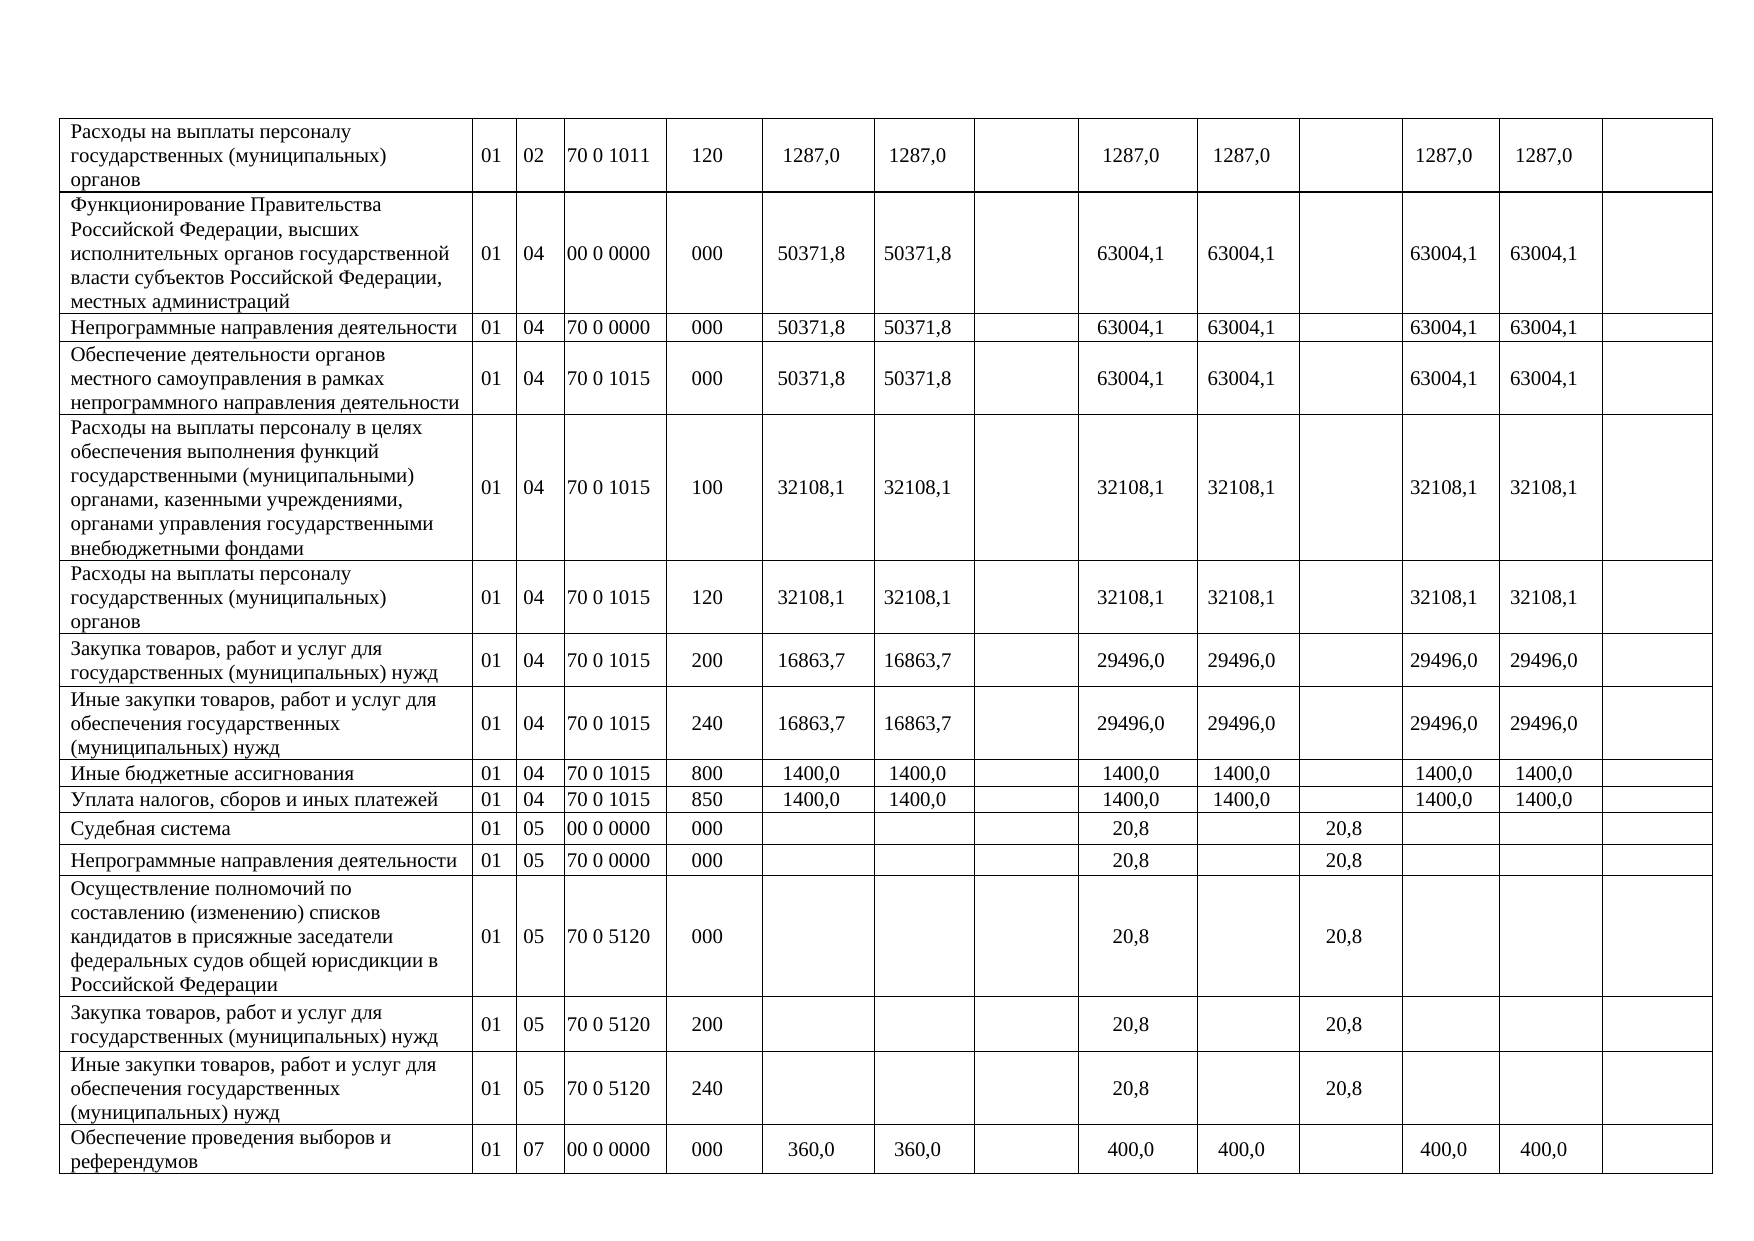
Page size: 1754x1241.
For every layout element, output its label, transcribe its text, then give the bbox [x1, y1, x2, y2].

table_cell [1300, 119, 1402, 191]
table_cell 32108,1 [1403, 415, 1499, 559]
table_cell 63004,1 [1079, 342, 1197, 414]
table_cell [1500, 1052, 1602, 1124]
table_cell 1400,0 [1403, 760, 1499, 786]
table_cell 000 [667, 876, 762, 996]
table_cell 05 [517, 1052, 564, 1124]
table_cell Иные бюджетные ассигнования [60, 760, 472, 786]
table_cell 01 [473, 687, 516, 759]
table_cell 04 [517, 787, 564, 812]
table_cell 1400,0 [1198, 760, 1299, 786]
table_cell [975, 687, 1078, 759]
table_cell 20,8 [1300, 997, 1402, 1051]
table_cell 05 [517, 997, 564, 1051]
table_cell [1300, 687, 1402, 759]
table_cell [975, 787, 1078, 812]
table_cell 20,8 [1079, 1052, 1197, 1124]
table_cell 02 [517, 119, 564, 191]
table_cell 850 [667, 787, 762, 812]
table_cell [975, 876, 1078, 996]
table_cell 000 [667, 845, 762, 875]
table_cell 1287,0 [1198, 119, 1299, 191]
table_cell 70 0 1015 [565, 415, 666, 559]
table_cell [763, 1052, 874, 1124]
table_cell Закупка товаров, работ и услуг для государственных (муниципальных) нужд [60, 997, 472, 1051]
table_cell [1603, 1125, 1712, 1173]
table_cell Расходы на выплаты персоналу государственных (муниципальных) органов [60, 119, 472, 191]
table_cell [1603, 813, 1712, 843]
table_cell 32108,1 [875, 415, 974, 559]
table_cell [1603, 119, 1712, 191]
table_cell Уплата налогов, сборов и иных платежей [60, 787, 472, 812]
table_cell [1603, 787, 1712, 812]
table_cell Непрограммные направления деятельности [60, 845, 472, 875]
table_cell 05 [517, 813, 564, 843]
table_cell 63004,1 [1198, 314, 1299, 341]
table_cell 29496,0 [1500, 634, 1602, 686]
table_cell [1603, 342, 1712, 414]
table_cell 20,8 [1300, 876, 1402, 996]
table_cell 04 [517, 687, 564, 759]
table_cell [1300, 760, 1402, 786]
table_cell [763, 845, 874, 875]
table_cell 70 0 1015 [565, 561, 666, 633]
table_cell 01 [473, 760, 516, 786]
table_cell 240 [667, 687, 762, 759]
table_cell 70 0 5120 [565, 1052, 666, 1124]
table_cell 200 [667, 634, 762, 686]
table_cell 63004,1 [1198, 342, 1299, 414]
table_cell 01 [473, 415, 516, 559]
table_cell [1603, 561, 1712, 633]
table_cell 50371,8 [875, 193, 974, 313]
table_cell 1287,0 [875, 119, 974, 191]
table_cell 50371,8 [763, 314, 874, 341]
table_cell 29496,0 [1079, 687, 1197, 759]
table_cell 20,8 [1300, 1052, 1402, 1124]
table_cell 1287,0 [1403, 119, 1499, 191]
table_cell 1400,0 [1500, 760, 1602, 786]
table_cell 01 [473, 119, 516, 191]
table_cell [1603, 687, 1712, 759]
table_cell 70 0 1011 [565, 119, 666, 191]
table_cell 04 [517, 342, 564, 414]
table_cell [875, 1052, 974, 1124]
table_cell [1603, 314, 1712, 341]
table_cell 32108,1 [1079, 415, 1197, 559]
table_cell [1500, 813, 1602, 843]
table_cell 01 [473, 314, 516, 341]
table_cell [1403, 813, 1499, 843]
table_cell 400,0 [1403, 1125, 1499, 1173]
table_cell [1300, 634, 1402, 686]
table_cell 29496,0 [1198, 687, 1299, 759]
table_cell 50371,8 [763, 193, 874, 313]
table_cell 32108,1 [763, 415, 874, 559]
table_cell 32108,1 [763, 561, 874, 633]
table_cell [1300, 314, 1402, 341]
table_cell 1400,0 [763, 787, 874, 812]
table_cell 000 [667, 1125, 762, 1173]
table_cell 01 [473, 342, 516, 414]
table_cell 04 [517, 193, 564, 313]
table_cell [763, 997, 874, 1051]
table_cell [1603, 997, 1712, 1051]
table_cell [1603, 634, 1712, 686]
table_cell 1287,0 [1079, 119, 1197, 191]
table_cell 00 0 0000 [565, 1125, 666, 1173]
table_cell 70 0 1015 [565, 687, 666, 759]
table_cell 63004,1 [1403, 193, 1499, 313]
table_cell Расходы на выплаты персоналу в целях обеспечения выполнения функций государственными (муниципальными) органами, казенными учреждениями, органами управления государственными внебюджетными фондами [60, 415, 472, 559]
table_cell [763, 813, 874, 843]
table_cell [1300, 561, 1402, 633]
table_cell [975, 634, 1078, 686]
table_cell 50371,8 [875, 342, 974, 414]
table_cell Закупка товаров, работ и услуг для государственных (муниципальных) нужд [60, 634, 472, 686]
table_cell [975, 342, 1078, 414]
table_cell 29496,0 [1403, 687, 1499, 759]
table_cell 20,8 [1079, 845, 1197, 875]
table_cell 05 [517, 876, 564, 996]
table_cell 1400,0 [875, 760, 974, 786]
table_cell [763, 876, 874, 996]
table_cell 1400,0 [1403, 787, 1499, 812]
table_cell [1198, 1052, 1299, 1124]
table_cell 70 0 5120 [565, 876, 666, 996]
table_cell Обеспечение деятельности органов местного самоуправления в рамках непрограммного направления деятельности [60, 342, 472, 414]
table_cell Обеспечение проведения выборов и референдумов [60, 1125, 472, 1173]
table_cell Расходы на выплаты персоналу государственных (муниципальных) органов [60, 561, 472, 633]
table_cell 70 0 1015 [565, 634, 666, 686]
table_cell Функционирование Правительства Российской Федерации, высших исполнительных органов государственной власти субъектов Российской Федерации, местных администраций [60, 193, 472, 313]
table_cell 63004,1 [1079, 193, 1197, 313]
table_cell 100 [667, 415, 762, 559]
table_cell 04 [517, 634, 564, 686]
table_cell [875, 845, 974, 875]
table_cell 70 0 1015 [565, 787, 666, 812]
table_cell 800 [667, 760, 762, 786]
table_cell [1603, 760, 1712, 786]
table_cell 04 [517, 415, 564, 559]
table_cell 16863,7 [763, 687, 874, 759]
table_cell 16863,7 [875, 634, 974, 686]
table_cell 01 [473, 845, 516, 875]
table_cell 1287,0 [1500, 119, 1602, 191]
table_cell 20,8 [1079, 876, 1197, 996]
table_cell [1300, 415, 1402, 559]
table_cell [875, 813, 974, 843]
table_cell 20,8 [1300, 813, 1402, 843]
table_cell [1403, 997, 1499, 1051]
table_cell Судебная система [60, 813, 472, 843]
table_cell [975, 760, 1078, 786]
table_cell 360,0 [875, 1125, 974, 1173]
table_cell 70 0 1015 [565, 760, 666, 786]
table_cell 63004,1 [1079, 314, 1197, 341]
table_cell 1400,0 [875, 787, 974, 812]
table_cell 200 [667, 997, 762, 1051]
table_cell 29496,0 [1079, 634, 1197, 686]
table_cell [975, 561, 1078, 633]
table_cell [975, 997, 1078, 1051]
table_cell 04 [517, 314, 564, 341]
table_cell [1603, 193, 1712, 313]
table_cell 240 [667, 1052, 762, 1124]
table_cell 1400,0 [1198, 787, 1299, 812]
table_cell [1603, 415, 1712, 559]
table_cell 16863,7 [763, 634, 874, 686]
table_cell 1287,0 [763, 119, 874, 191]
table_cell [1198, 813, 1299, 843]
table_cell 1400,0 [1079, 760, 1197, 786]
table_cell 32108,1 [1500, 415, 1602, 559]
table_cell Непрограммные направления деятельности [60, 314, 472, 341]
table_cell 50371,8 [875, 314, 974, 341]
table_cell 00 0 0000 [565, 193, 666, 313]
table_cell 29496,0 [1500, 687, 1602, 759]
table_cell 1400,0 [1079, 787, 1197, 812]
table_cell 000 [667, 193, 762, 313]
table_cell 32108,1 [1500, 561, 1602, 633]
table_cell Осуществление полномочий по составлению (изменению) списков кандидатов в присяжные заседатели федеральных судов общей юрисдикции в Российской Федерации [60, 876, 472, 996]
table_cell 20,8 [1300, 845, 1402, 875]
table_cell [1198, 997, 1299, 1051]
table_cell 01 [473, 813, 516, 843]
table_cell 01 [473, 1125, 516, 1173]
table_cell [1500, 876, 1602, 996]
table_cell 32108,1 [1198, 415, 1299, 559]
table_cell [975, 119, 1078, 191]
table_cell 63004,1 [1198, 193, 1299, 313]
table_cell 70 0 0000 [565, 845, 666, 875]
table_cell 63004,1 [1403, 342, 1499, 414]
table_cell [1300, 787, 1402, 812]
table_cell [1603, 845, 1712, 875]
table_cell [1603, 876, 1712, 996]
table_cell 70 0 0000 [565, 314, 666, 341]
table_cell 20,8 [1079, 997, 1197, 1051]
table_cell 07 [517, 1125, 564, 1173]
table_cell 01 [473, 876, 516, 996]
table_cell 50371,8 [763, 342, 874, 414]
table_cell [975, 1052, 1078, 1124]
table_cell 32108,1 [875, 561, 974, 633]
table_cell 120 [667, 119, 762, 191]
table_cell 000 [667, 342, 762, 414]
table_cell 000 [667, 813, 762, 843]
table_cell [1198, 845, 1299, 875]
table_cell 000 [667, 314, 762, 341]
table_cell [975, 415, 1078, 559]
table_cell 00 0 0000 [565, 813, 666, 843]
table_cell 01 [473, 1052, 516, 1124]
table_cell 01 [473, 997, 516, 1051]
table_cell 29496,0 [1403, 634, 1499, 686]
table_cell 04 [517, 760, 564, 786]
table_cell 1400,0 [1500, 787, 1602, 812]
table_cell 01 [473, 787, 516, 812]
table_cell [975, 314, 1078, 341]
table_cell [1403, 845, 1499, 875]
table_cell [975, 813, 1078, 843]
table_cell 360,0 [763, 1125, 874, 1173]
table_cell 63004,1 [1500, 342, 1602, 414]
table_cell [1403, 876, 1499, 996]
table_cell [875, 997, 974, 1051]
table_cell [1500, 845, 1602, 875]
table_cell [1300, 1125, 1402, 1173]
table_cell Иные закупки товаров, работ и услуг для обеспечения государственных (муниципальных) нужд [60, 687, 472, 759]
table_cell [1500, 997, 1602, 1051]
table_cell 70 0 1015 [565, 342, 666, 414]
table_cell Иные закупки товаров, работ и услуг для обеспечения государственных (муниципальных) нужд [60, 1052, 472, 1124]
table_cell 29496,0 [1198, 634, 1299, 686]
table_cell [975, 193, 1078, 313]
table_cell 400,0 [1500, 1125, 1602, 1173]
table_cell 400,0 [1079, 1125, 1197, 1173]
table_cell 04 [517, 561, 564, 633]
table_cell 120 [667, 561, 762, 633]
table_cell 20,8 [1079, 813, 1197, 843]
table_cell 05 [517, 845, 564, 875]
table_cell 400,0 [1198, 1125, 1299, 1173]
table_cell [1403, 1052, 1499, 1124]
table_cell 01 [473, 193, 516, 313]
table_cell [1300, 193, 1402, 313]
table_cell 32108,1 [1079, 561, 1197, 633]
table_cell 32108,1 [1198, 561, 1299, 633]
table_cell [1198, 876, 1299, 996]
table_cell [875, 876, 974, 996]
table_cell [975, 845, 1078, 875]
table_cell 16863,7 [875, 687, 974, 759]
table_cell 1400,0 [763, 760, 874, 786]
table_cell 63004,1 [1500, 314, 1602, 341]
table_cell 63004,1 [1403, 314, 1499, 341]
table_cell [975, 1125, 1078, 1173]
table_cell 01 [473, 561, 516, 633]
table_cell 70 0 5120 [565, 997, 666, 1051]
table_cell 01 [473, 634, 516, 686]
table_cell 63004,1 [1500, 193, 1602, 313]
table_cell [1300, 342, 1402, 414]
table_cell 32108,1 [1403, 561, 1499, 633]
table_cell [1603, 1052, 1712, 1124]
